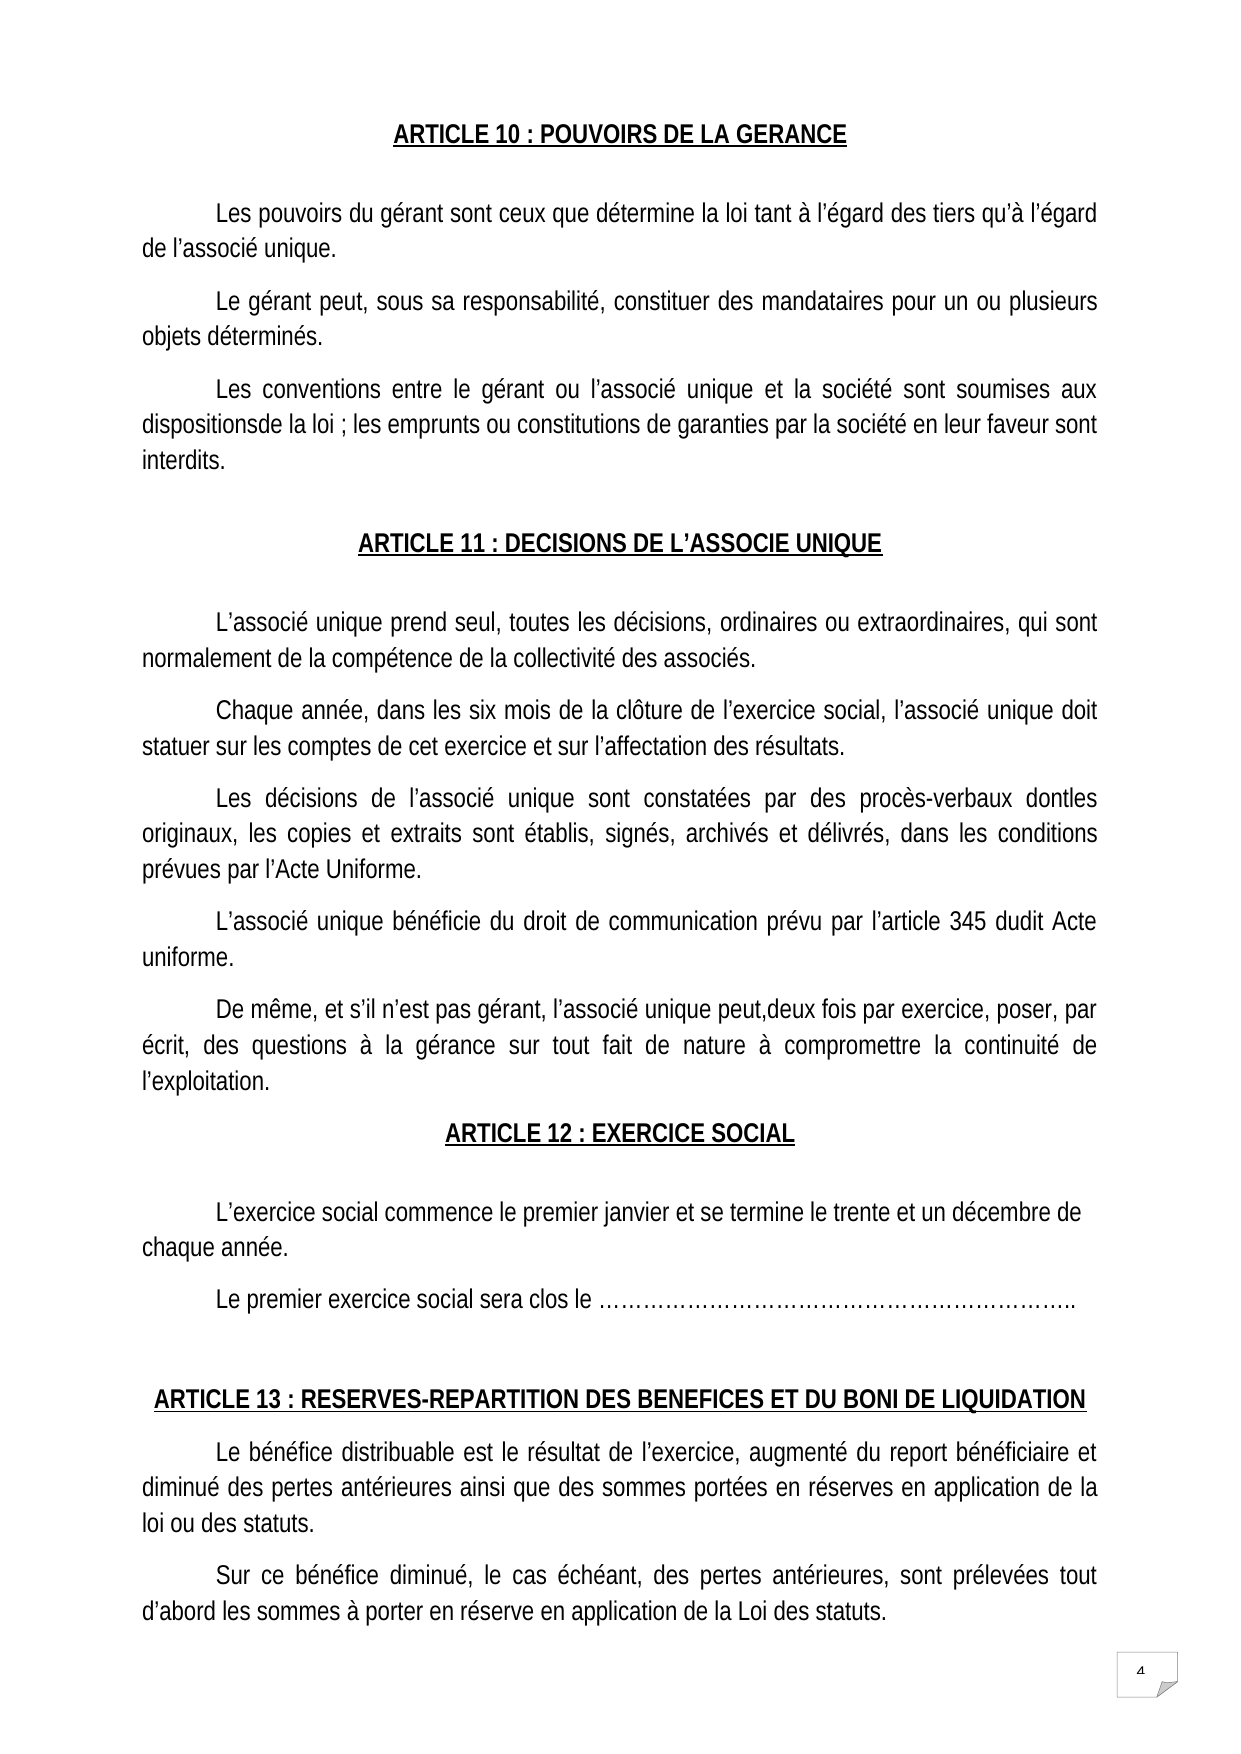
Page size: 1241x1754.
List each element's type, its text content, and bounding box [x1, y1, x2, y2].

text ARTICLE 12 : EXERCICE SOCIAL [142, 1117, 1098, 1148]
text Les décisions de l’associé unique sont constatées par des procès-verbaux dontles originaux, les copies et extraits sont établis, signés, archivés et délivrés, dans les conditions prévues par l’Acte Uniforme. [142, 782, 1098, 884]
text ARTICLE 13 : RESERVES-REPARTITION DES BENEFICES ET DU BONI DE LIQUIDATION [142, 1383, 1098, 1414]
text Les conventions entre le gérant ou l’associé unique et la société sont soumises aux dispositionsde la loi ; les emprunts ou constitutions de garanties par la société en leur faveur sont interdits. [142, 373, 1098, 475]
text L’associé unique bénéficie du droit de communication prévu par l’article 345 dudit Acte uniforme. [142, 905, 1098, 972]
text L’associé unique prend seul, toutes les décisions, ordinaires ou extraordinaires, qui sont normalement de la compétence de la collectivité des associés. [142, 606, 1098, 673]
text L’exercice social commence le premier janvier et se termine le trente et un décembre de chaque année. [142, 1196, 1098, 1262]
text Chaque année, dans les six mois de la clôture de l’exercice social, l’associé unique doit statuer sur les comptes de cet exercice et sur l’affectation des résultats. [142, 694, 1098, 761]
text Les pouvoirs du gérant sont ceux que détermine la loi tant à l’égard des tiers qu’à l’égard de l’associé unique. [142, 197, 1098, 263]
text Sur ce bénéfice diminué, le cas échéant, des pertes antérieures, sont prélevées tout d’abord les sommes à porter en réserve en application de la Loi des statuts. [142, 1559, 1098, 1626]
text Le gérant peut, sous sa responsabilité, constituer des mandataires pour un ou plusieurs objets déterminés. [142, 285, 1098, 351]
text Le premier exercice social sera clos le ……………………………………………………….. [142, 1283, 1098, 1314]
text ARTICLE 10 : POUVOIRS DE LA GERANCE [142, 118, 1098, 149]
text De même, et s’il n’est pas gérant, l’associé unique peut,deux fois par exercice, poser, par écrit, des questions à la gérance sur tout fait de nature à compromettre la continuité de l’exploitation. [142, 993, 1098, 1096]
text Le bénéfice distribuable est le résultat de l’exercice, augmenté du report bénéficiaire et diminué des pertes antérieures ainsi que des sommes portées en réserves en application de la loi ou des statuts. [142, 1436, 1098, 1538]
text ARTICLE 11 : DECISIONS DE L’ASSOCIE UNIQUE [142, 527, 1098, 558]
